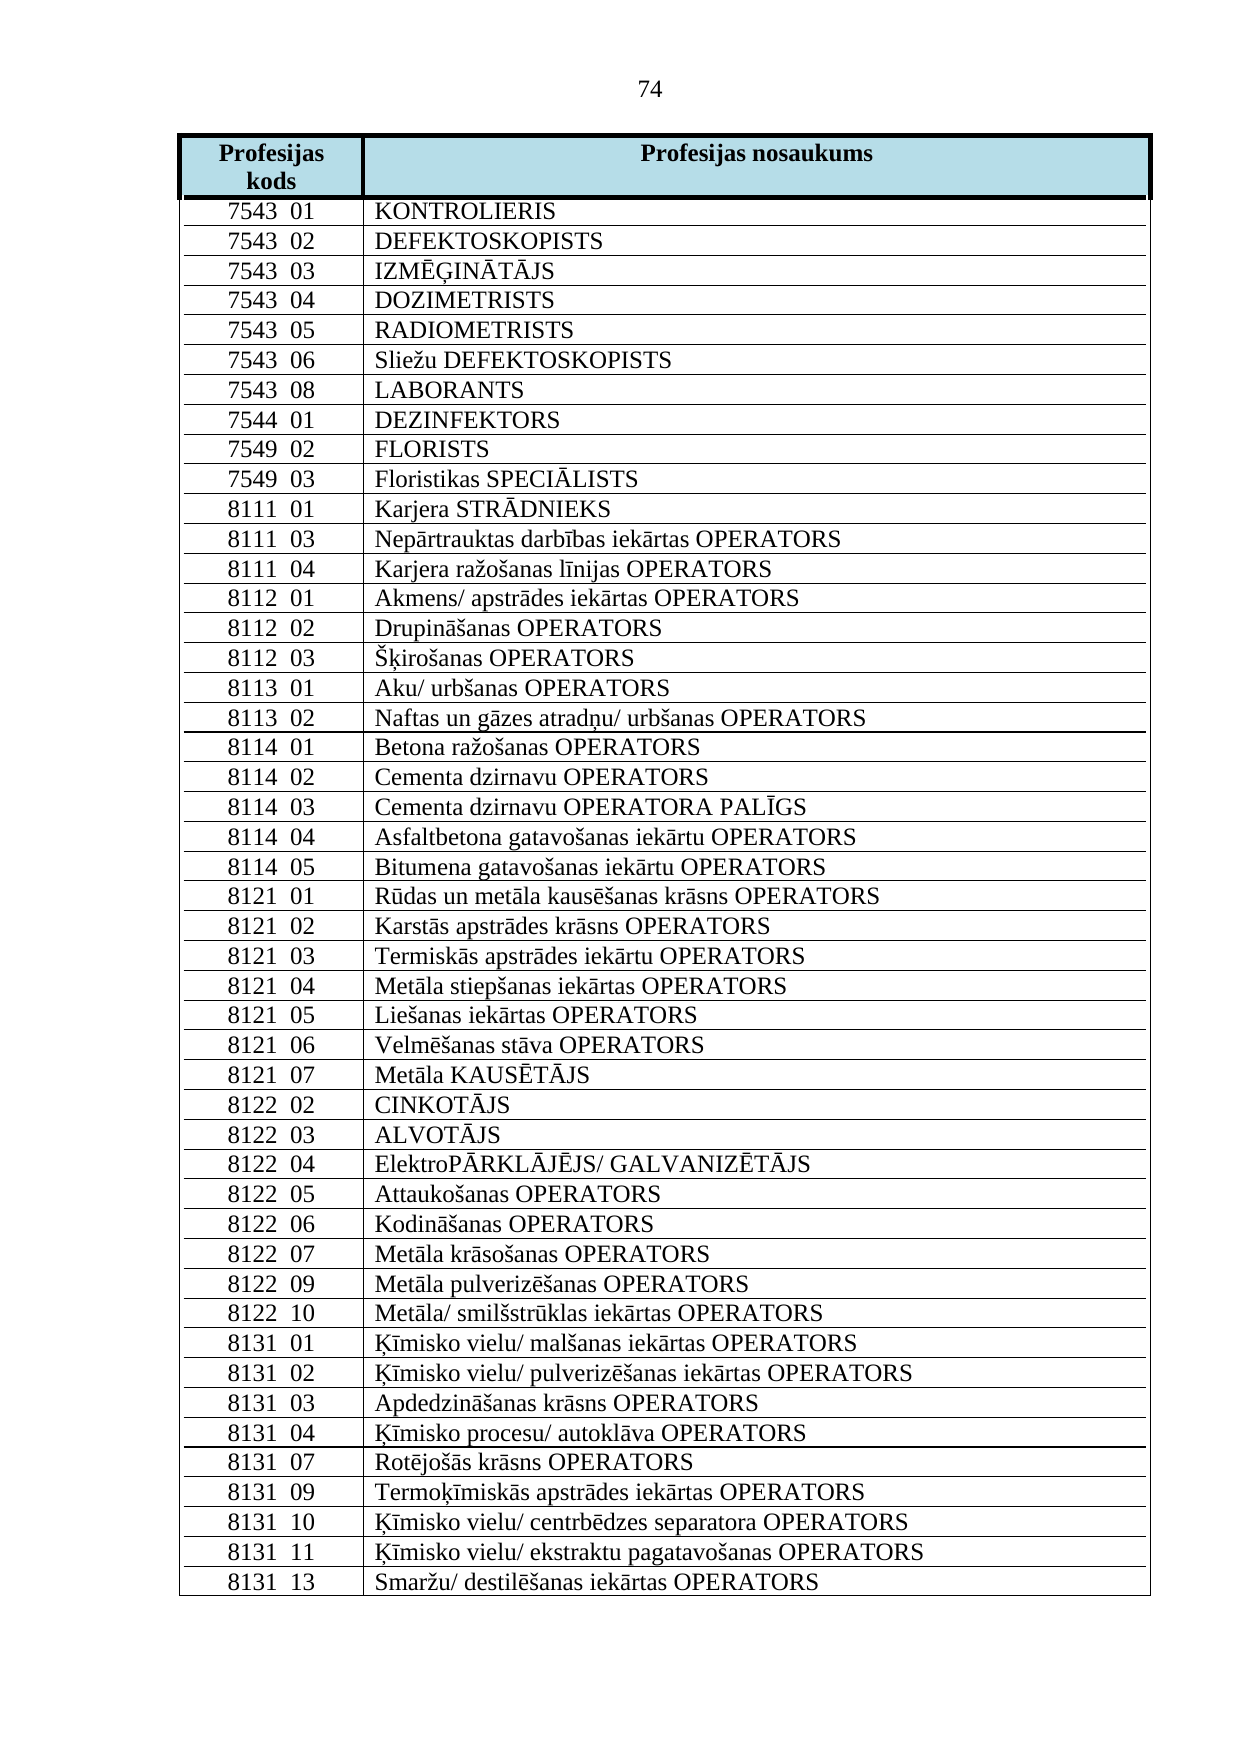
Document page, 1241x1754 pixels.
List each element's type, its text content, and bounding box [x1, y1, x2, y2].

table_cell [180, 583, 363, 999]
table_header Profesijas nosaukums [365, 138, 1148, 195]
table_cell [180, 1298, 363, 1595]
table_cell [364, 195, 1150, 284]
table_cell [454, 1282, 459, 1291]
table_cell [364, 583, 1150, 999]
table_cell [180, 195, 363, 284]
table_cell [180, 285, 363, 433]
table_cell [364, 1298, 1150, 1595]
table_header Profesijas kods [182, 138, 361, 195]
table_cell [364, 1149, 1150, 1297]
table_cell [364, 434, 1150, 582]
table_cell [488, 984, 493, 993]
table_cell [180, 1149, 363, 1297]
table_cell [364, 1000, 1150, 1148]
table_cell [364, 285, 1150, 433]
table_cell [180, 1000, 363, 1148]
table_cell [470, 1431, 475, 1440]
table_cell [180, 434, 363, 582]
